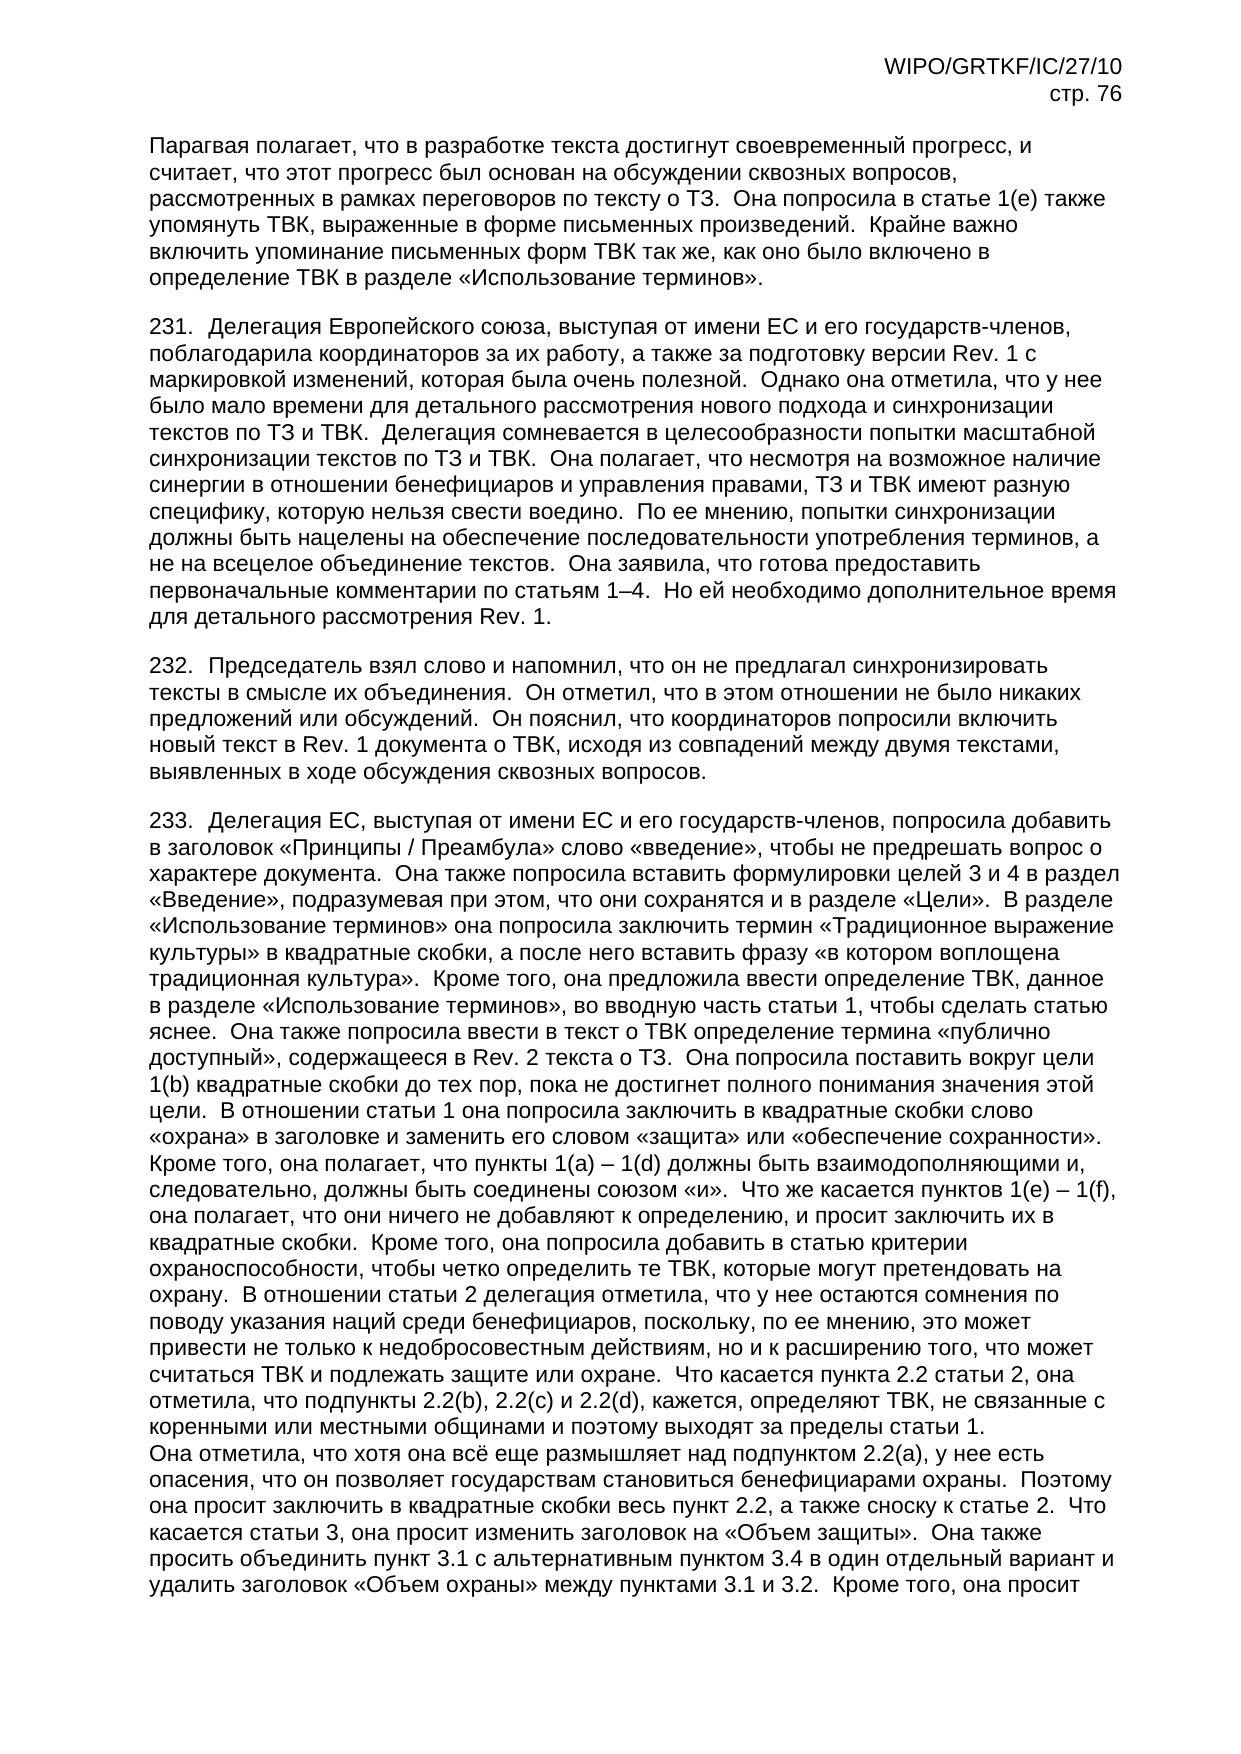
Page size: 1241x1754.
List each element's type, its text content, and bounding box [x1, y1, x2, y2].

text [149, 807, 1122, 1598]
text Делегация Европейского союза, выступая от имени ЕС и его государств-членов, поблагодарила координаторов за их работу, а также за подготовку версии Rev. 1 с маркировкой изменений, которая была очень полезной. Однако она отметила, что у нее было мало времени для детального рассмотрения нового подхода и синхронизации текстов по ТЗ и ТВК. Делегация сомневается в целесообразности попытки масштабной синхронизации текстов по ТЗ и ТВК. Она полагает, что несмотря на возможное наличие синергии в отношении бенефициаров и управления правами, ТЗ и ТВК имеют разную специфику, которую нельзя свести воедино. По ее мнению, попытки синхронизации должны быть нацелены на обеспечение последовательности употребления терминов, а не на всецелое объединение текстов. Она заявила, что готова предоставить первоначальные комментарии по статьям 1–4. Но ей необходимо дополнительное время для детального рассмотрения Rev. 1. [149, 313, 1122, 629]
text Председатель взял слово и напомнил, что он не предлагал синхронизировать тексты в смысле их объединения. Он отметил, что в этом отношении не было никаких предложений или обсуждений. Он пояснил, что координаторов попросили включить новый текст в Rev. 1 документа о ТВК, исходя из совпадений между двумя текстами, выявленных в ходе обсуждения сквозных вопросов. [149, 652, 1122, 784]
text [149, 132, 1122, 290]
